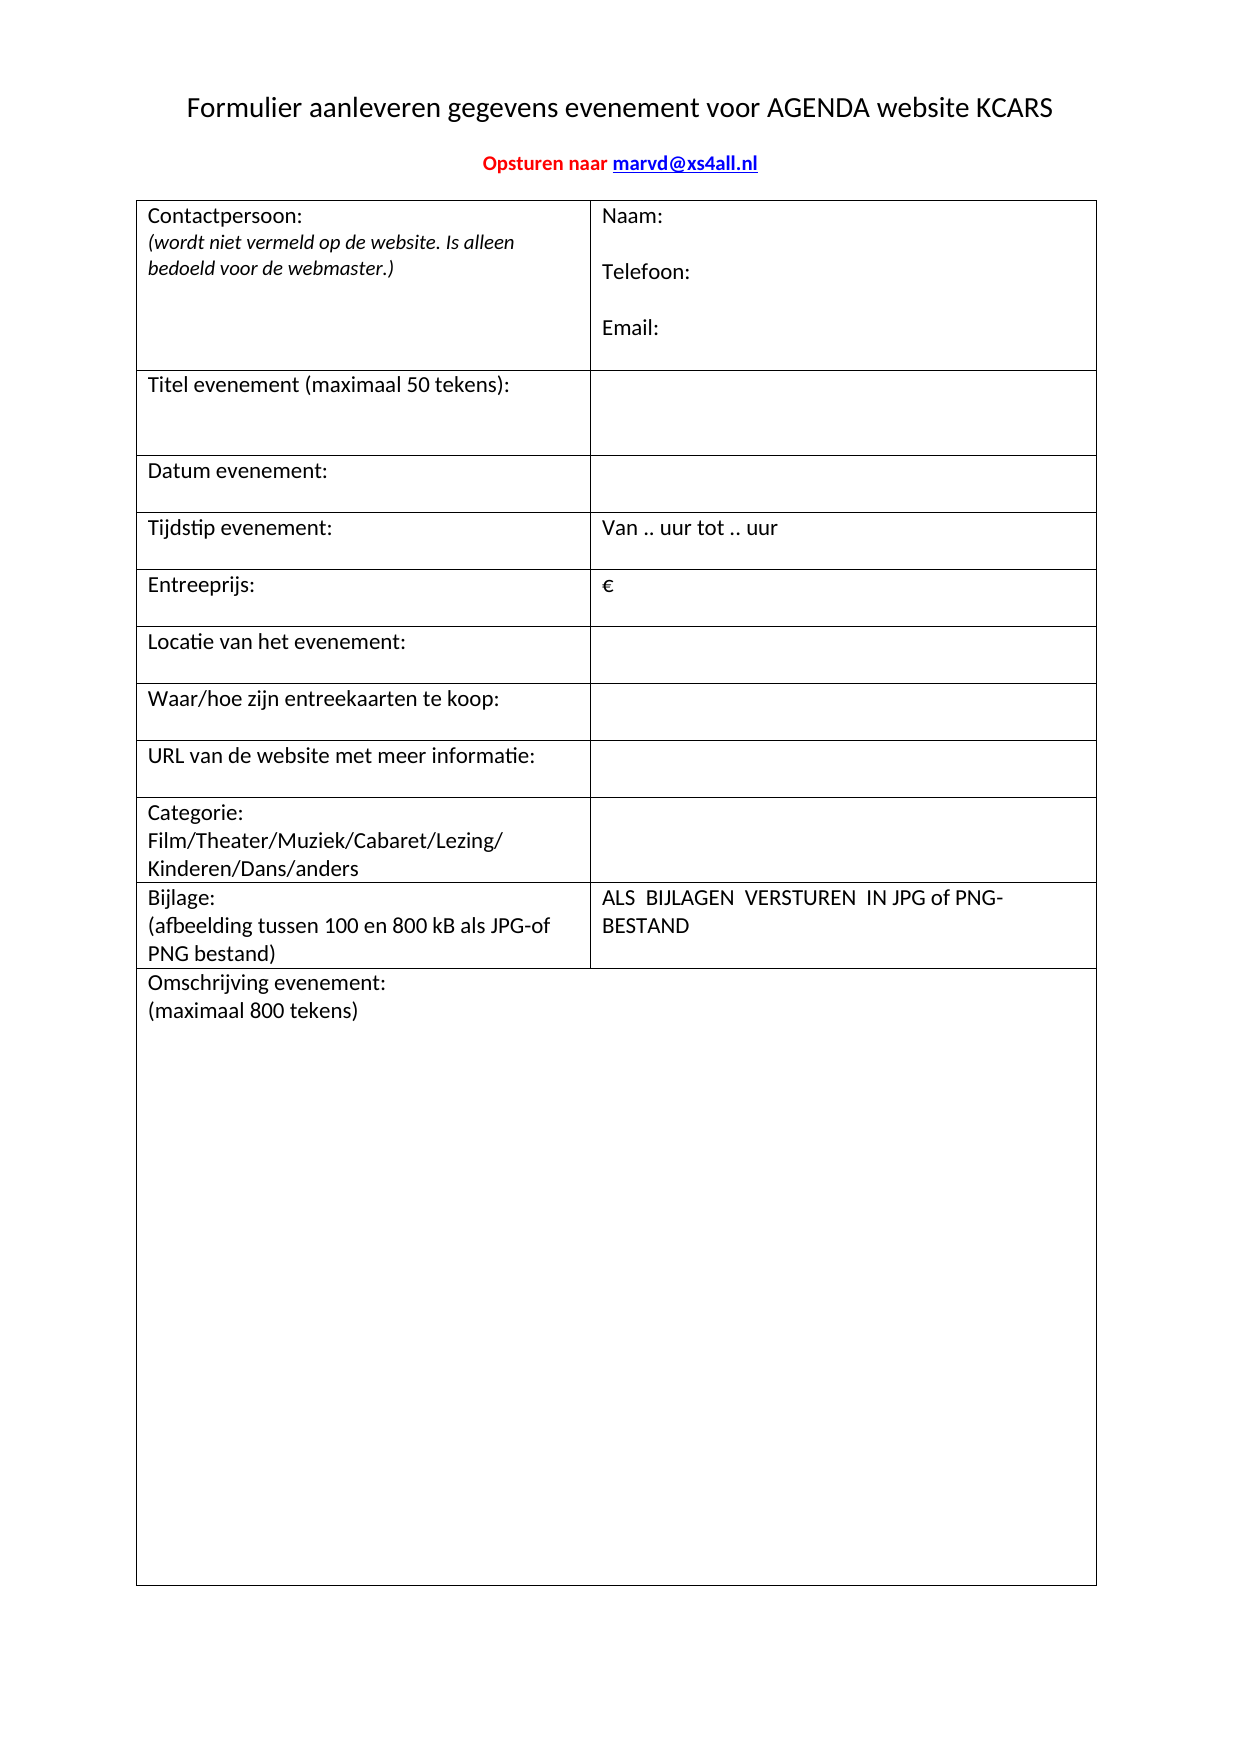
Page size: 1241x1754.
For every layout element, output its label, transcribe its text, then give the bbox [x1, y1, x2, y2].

table_cell Bijlage: (afbeelding tussen 100 en 800 kB als JPG-of PNG bestand) [137, 883, 590, 967]
table_cell Titel evenement (maximaal 50 tekens): [137, 371, 590, 455]
table_cell Omschrijving evenement: (maximaal 800 tekens) [137, 969, 1096, 1585]
table_cell Datum evenement: [137, 456, 590, 512]
table_cell [591, 456, 1096, 512]
text Formulier aanleveren gegevens evenement voor AGENDA website KCARS [148, 89, 1093, 124]
text Opsturen naar marvd@xs4all.nl [148, 150, 1093, 176]
table_cell [591, 741, 1096, 797]
table_cell Entreeprijs: [137, 570, 590, 626]
table_cell Tijdstip evenement: [137, 513, 590, 569]
table_header Naam: Telefoon: Email: [591, 201, 1096, 369]
table_cell [591, 798, 1096, 882]
table_cell URL van de website met meer informatie: [137, 741, 590, 797]
table_cell [591, 684, 1096, 740]
table_cell € [591, 570, 1096, 626]
table_cell [591, 627, 1096, 683]
table_cell Van .. uur tot .. uur [591, 513, 1096, 569]
table_cell Categorie: Film/Theater/Muziek/Cabaret/Lezing/ Kinderen/Dans/anders [137, 798, 590, 882]
table_cell Waar/hoe zijn entreekaarten te koop: [137, 684, 590, 740]
table_cell ALS BIJLAGEN VERSTUREN IN JPG of PNG-BESTAND [591, 883, 1096, 967]
table_header Contactpersoon: (wordt niet vermeld op de website. Is alleen bedoeld voor de webmaster.) [137, 201, 590, 369]
table_cell Locatie van het evenement: [137, 627, 590, 683]
table_cell [591, 371, 1096, 455]
